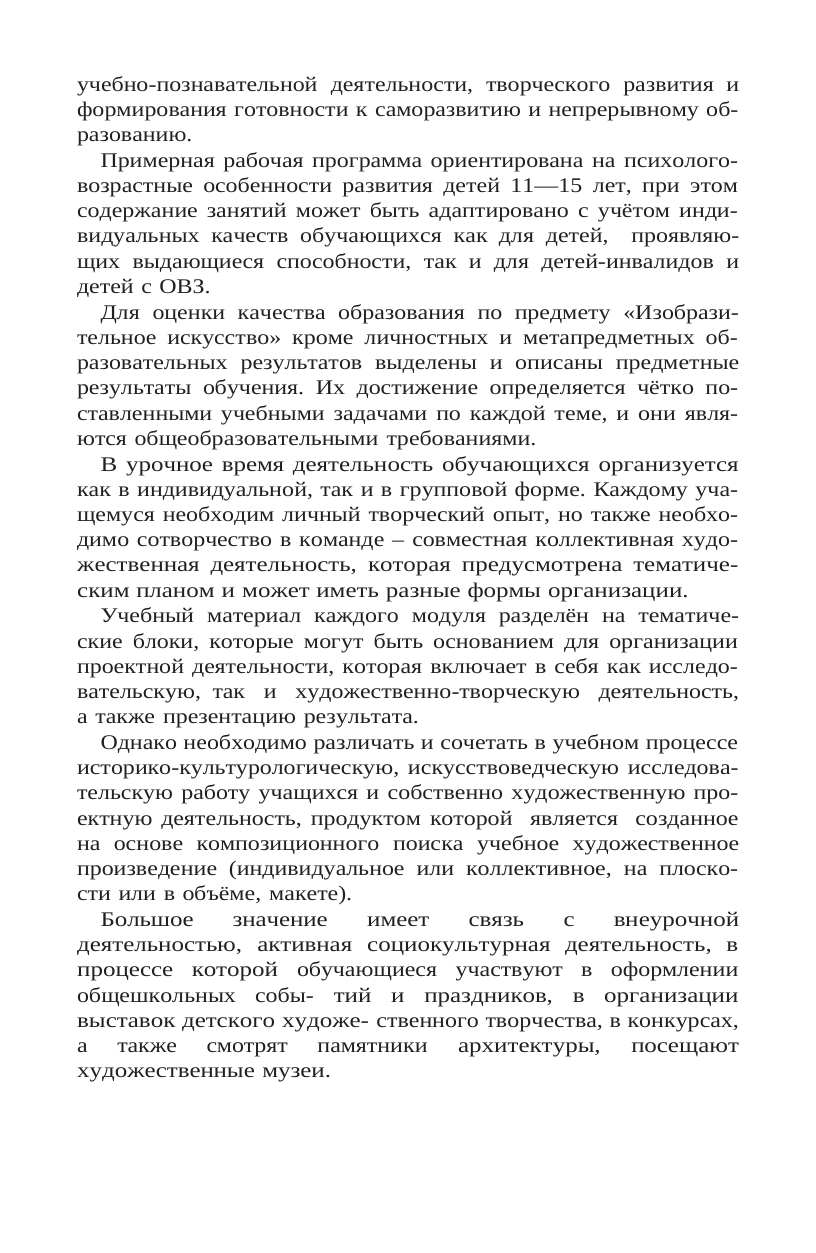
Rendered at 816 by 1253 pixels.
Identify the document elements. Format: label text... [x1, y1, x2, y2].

text Учебный материал каждого модуля разделён на тематиче- ские блоки, которые могут быть основанием для организации проектной деятельности, которая включает в себя как исследо- вательскую, так и художественно-творческую деятельность, а также презентацию результата. [77, 603, 739, 728]
text Большое значение имеет связь с внеурочной деятельностью, активная социокультурная деятельность, в процессе которой обучающиеся участвуют в оформлении общешкольных собы- тий и праздников, в организации выставок детского художе- ственного творчества, в конкурсах, а также смотрят памятники архитектуры, посещают художественные музеи. [77, 907, 739, 1082]
text Примерная рабочая программа ориентирована на психолого- возрастные особенности развития детей 11—15 лет, при этом содержание занятий может быть адаптировано с учётом инди- видуальных качеств обучающихся как для детей, проявляю- щих выдающиеся способности, так и для детей-инвалидов и детей с ОВЗ. [77, 148, 739, 298]
text учебно-познавательной деятельности, творческого развития и формирования готовности к саморазвитию и непрерывному об- разованию. [77, 72, 739, 146]
text Для оценки качества образования по предмету «Изобрази- тельное искусство» кроме личностных и метапредметных об- разовательных результатов выделены и описаны предметные результаты обучения. Их достижение определяется чётко по- ставленными учебными задачами по каждой теме, и они явля- ются общеобразовательными требованиями. [77, 300, 739, 450]
text В урочное время деятельность обучающихся организуется как в индивидуальной, так и в групповой форме. Каждому уча- щемуся необходим личный творческий опыт, но также необхо- димо сотворчество в команде – совместная коллективная худо- жественная деятельность, которая предусмотрена тематиче- ским планом и может иметь разные формы организации. [77, 451, 739, 602]
text Однако необходимо различать и сочетать в учебном процессе историко-культурологическую, искусствоведческую исследова- тельскую работу учащихся и собственно художественную про- ектную деятельность, продуктом которой является созданное на основе композиционного поиска учебное художественное произведение (индивидуальное или коллективное, на плоско- сти или в объёме, макете). [77, 730, 739, 905]
